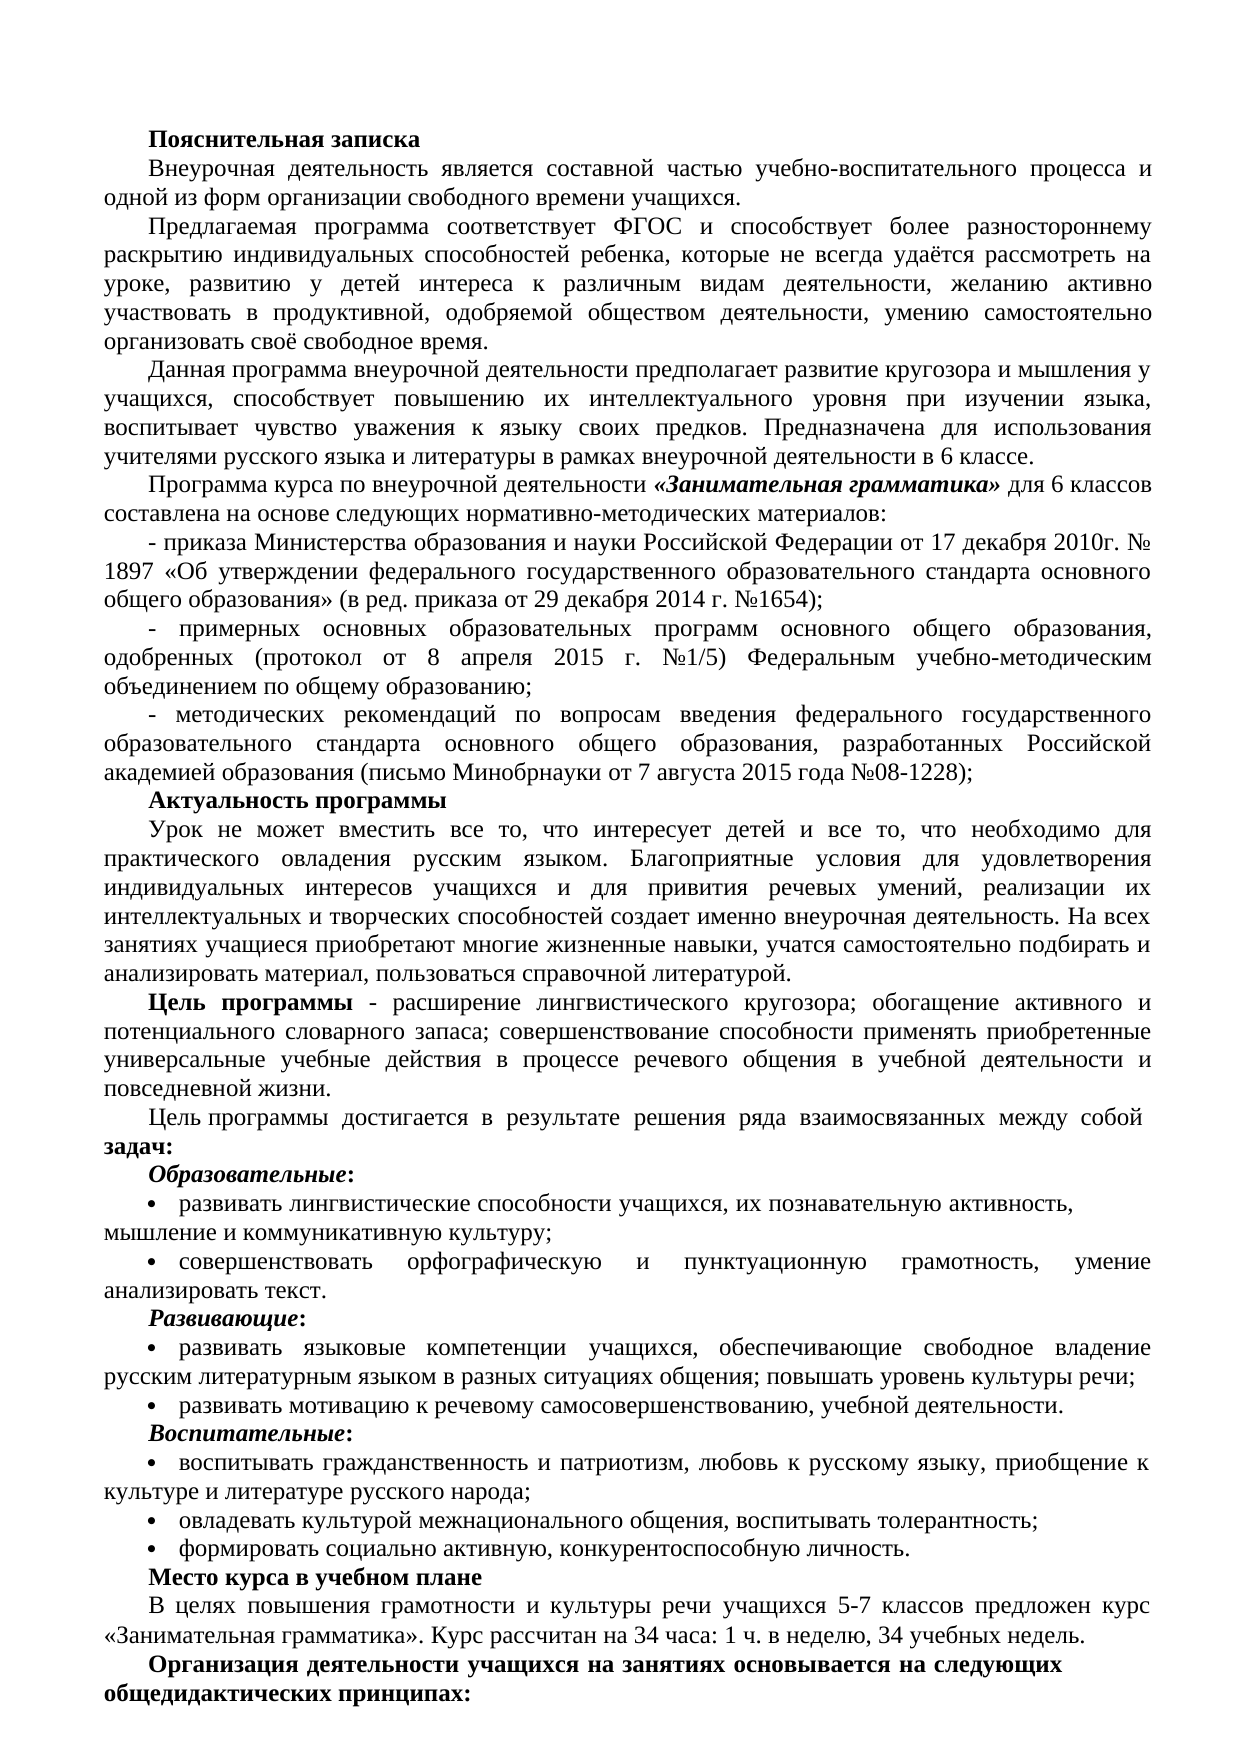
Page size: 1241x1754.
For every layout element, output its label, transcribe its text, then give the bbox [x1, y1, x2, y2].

list методических рекомендаций по вопросам введения федерального государственного образовательного стандарта основного общего образования, разработанных Российской академией образования (письмо Минобрнауки от 7 августа 2015 года №08-1228); [103, 699, 1152, 786]
subtitle Воспитательные: [148, 1419, 1167, 1447]
list развивать лингвистические способности учащихся, их познавательную активность, мышление и коммуникативную культуру; [103, 1188, 1151, 1246]
list приказа Министерства образования и науки Российской Федерации от 17 декабря 2010г. № 1897 «Об утверждении федерального государственного образовательного стандарта основного общего образования» (в ред. приказа от 29 декабря 2014 г. №1654); [103, 527, 1152, 613]
subtitle Организация деятельности учащихся на занятиях основывается на следующих общедидактических принципах: [103, 1649, 1167, 1706]
list формировать социально активную, конкурентоспособную личность. [148, 1533, 1167, 1562]
text Урок не может вместить все то, что интересует детей и все то, что необходимо для практического овладения русским языком. Благоприятные условия для удовлетворения индивидуальных интересов учащихся и для привития речевых умений, реализации их интеллектуальных и творческих способностей создает именно внеурочная деятельность. На всех занятиях учащиеся приобретают многие жизненные навыки, учатся самостоятельно подбирать и анализировать материал, пользоваться справочной литературой. [103, 814, 1152, 987]
list воспитывать гражданственность и патриотизм, любовь к русскому языку, приобщение к культуре и литературе русского народа; [103, 1447, 1152, 1505]
list овладевать культурой межнационального общения, воспитывать толерантность; [148, 1505, 1167, 1533]
subtitle Место курса в учебном плане [148, 1563, 1167, 1591]
list развивать мотивацию к речевому самосовершенствованию, учебной деятельности. [148, 1390, 1167, 1418]
subtitle задач: [103, 1131, 1167, 1160]
list совершенствовать орфографическую и пунктуационную грамотность, умение анализировать текст. [103, 1246, 1151, 1303]
subtitle Пояснительная записка [148, 125, 1167, 153]
subtitle Образовательные: [148, 1160, 1167, 1188]
text «Занимательная грамматика». Курс рассчитан на 34 часа: 1 ч. в неделю, 34 учебных недель. [103, 1620, 1167, 1648]
text Данная программа внеурочной деятельности предполагает развитие кругозора и мышления у учащихся, способствует повышению их интеллектуального уровня при изучении языка, воспитывает чувство уважения к языку своих предков. Предназначена для использования учителями русского языка и литературы в рамках внеурочной деятельности в 6 классе. [103, 354, 1152, 469]
text Программа курса по внеурочной деятельности «Занимательная грамматика» для 6 классов составлена на основе следующих нормативно-методических материалов: [103, 469, 1152, 527]
list примерных основных образовательных программ основного общего образования, одобренных (протокол от 8 апреля 2015 г. №1/5) Федеральным учебно-методическим объединением по общему образованию; [103, 613, 1152, 699]
text Цель программы достигается в результате решения ряда взаимосвязанных между собой [148, 1102, 1167, 1131]
text Предлагаемая программа соответствует ФГОС и способствует более разностороннему раскрытию индивидуальных способностей ребенка, которые не всегда удаётся рассмотреть на уроке, развитию у детей интереса к различным видам деятельности, желанию активно участвовать в продуктивной, одобряемой обществом деятельности, умению самостоятельно организовать своё свободное время. [103, 211, 1152, 354]
subtitle Развивающие: [148, 1304, 1167, 1332]
text В целях повышения грамотности и культуры речи учащихся 5-7 классов предложен курс [148, 1591, 1167, 1620]
subtitle Актуальность программы [148, 786, 1167, 814]
text Внеурочная деятельность является составной частью учебно-воспитательного процесса и одной из форм организации свободного времени учащихся. [103, 153, 1152, 211]
list развивать языковые компетенции учащихся, обеспечивающие свободное владение русским литературным языком в разных ситуациях общения; повышать уровень культуры речи; [103, 1332, 1152, 1390]
text Цель программы - расширение лингвистического кругозора; обогащение активного и потенциального словарного запаса; совершенствование способности применять приобретенные универсальные учебные действия в процессе речевого общения в учебной деятельности и повседневной жизни. [103, 987, 1152, 1102]
